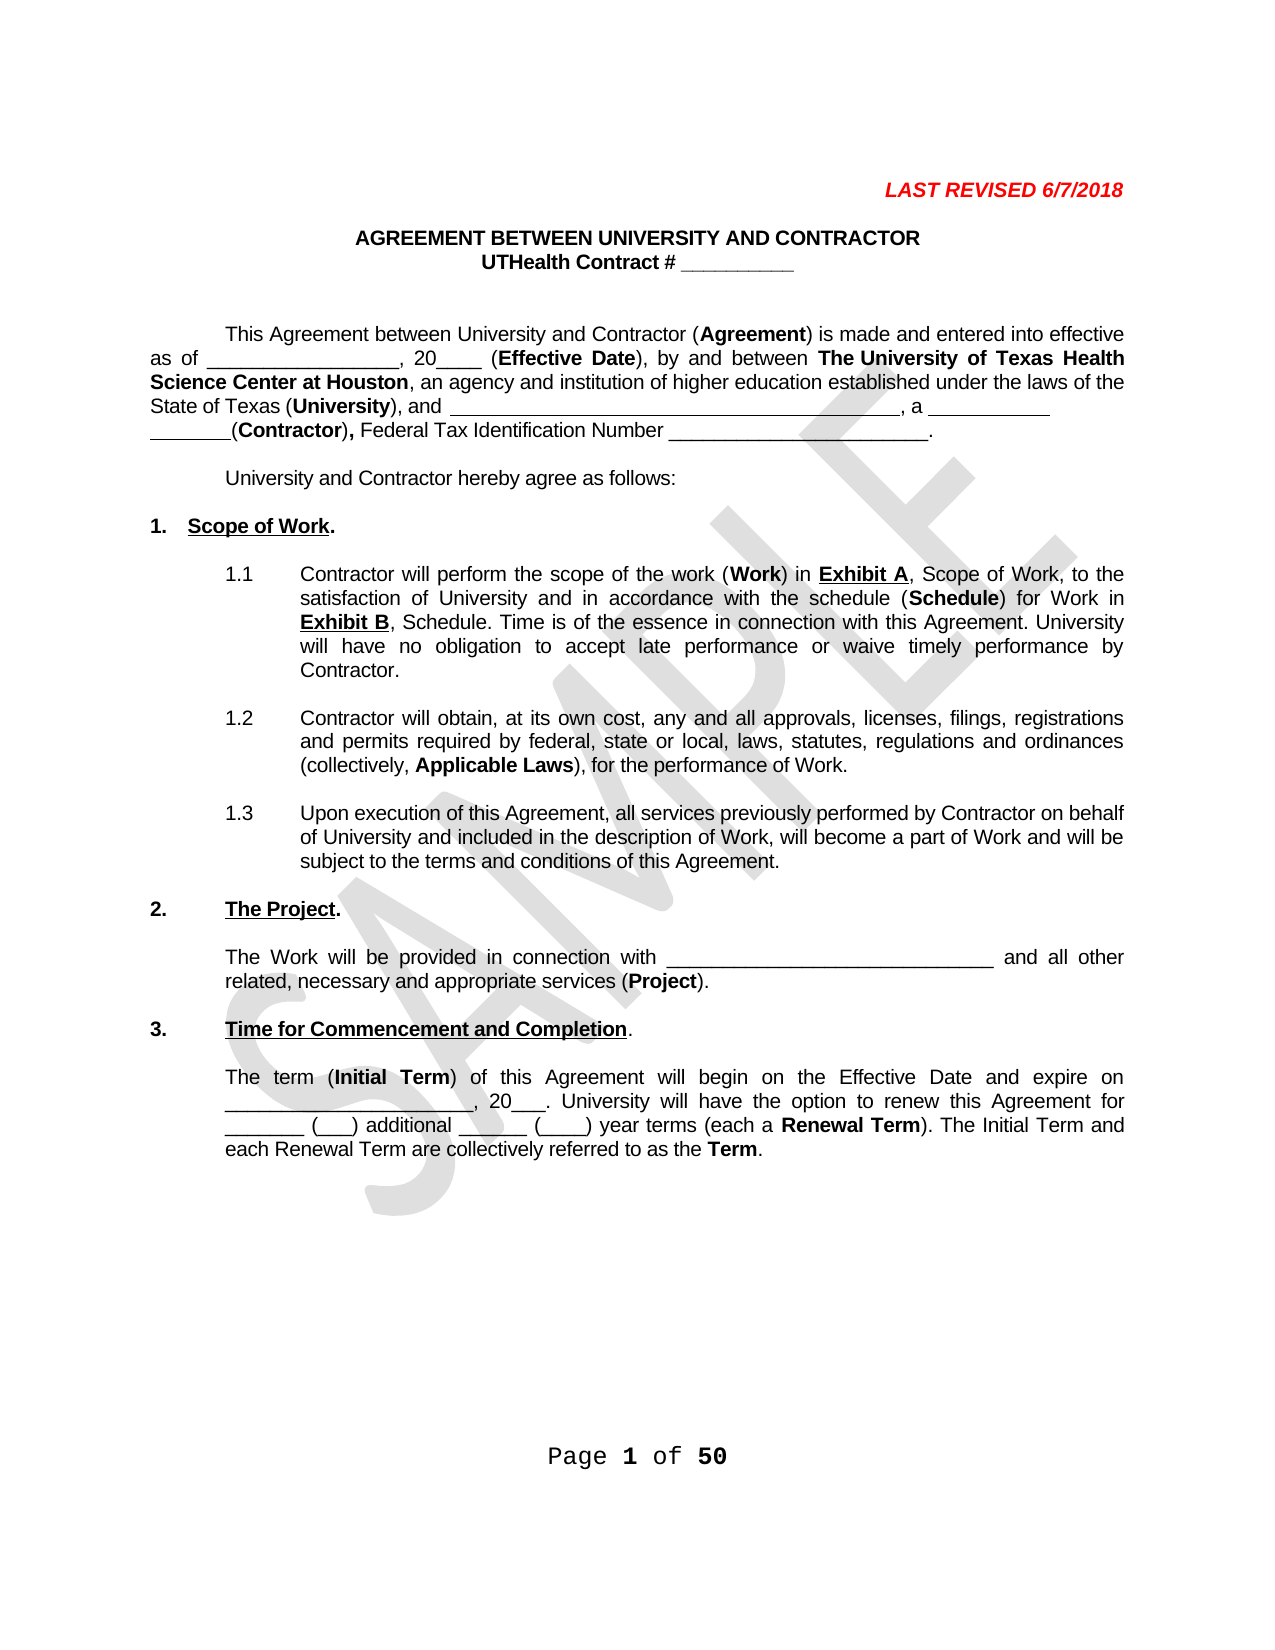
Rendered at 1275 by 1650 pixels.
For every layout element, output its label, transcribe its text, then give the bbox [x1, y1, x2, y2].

list The Work will be provided in connection with _____________________________ and all other related, necessary and appropriate services (Project). [150, 945, 1125, 993]
list 3. Time for Commencement and Completion. [150, 1017, 1125, 1041]
text 2. The Project. [150, 897, 1125, 921]
text UTHealth Contract # __________ [150, 250, 1125, 274]
title Last Revised 6/7/2018 [150, 178, 1125, 202]
text 1.3 Upon execution of this Agreement, all services previously performed by Contractor on behalf of University and included in the description of Work, will become a part of Work and will be subject to the terms and conditions of this Agreement. [225, 801, 1125, 873]
text University and Contractor hereby agree as follows: [150, 466, 1125, 490]
text 1. Scope of Work. [150, 514, 1125, 538]
text 1.2 Contractor will obtain, at its own cost, any and all approvals, licenses, filings, registrations and permits required by federal, state or local, laws, statutes, regulations and ordinances (collectively, Applicable Laws), for the performance of Work. [225, 705, 1125, 777]
text This Agreement between University and Contractor (Agreement) is made and entered into effective as of _________________, 20____ (Effective Date), by and between The University of Texas Health Science Center at Houston, an agency and institution of higher education established under the laws of the State of Texas (University), and , a (Contractor), Federal Tax Identification Number _______________________. [150, 322, 1125, 442]
text AGREEMENT BETWEEN UNIVERSITY AND CONTRACTOR [150, 226, 1125, 250]
list The term (Initial Term) of this Agreement will begin on the Effective Date and expire on ______________________, 20___. University will have the option to renew this Agreement for _______ (___) additional ______ (____) year terms (each a Renewal Term). The Initial Term and each Renewal Term are collectively referred to as the Term. [150, 1065, 1125, 1161]
text 1.1 Contractor will perform the scope of the work (Work) in Exhibit A, Scope of Work, to the satisfaction of University and in accordance with the schedule (Schedule) for Work in Exhibit B, Schedule. Time is of the essence in connection with this Agreement. University will have no obligation to accept late performance or waive timely performance by Contractor. [225, 562, 1125, 681]
